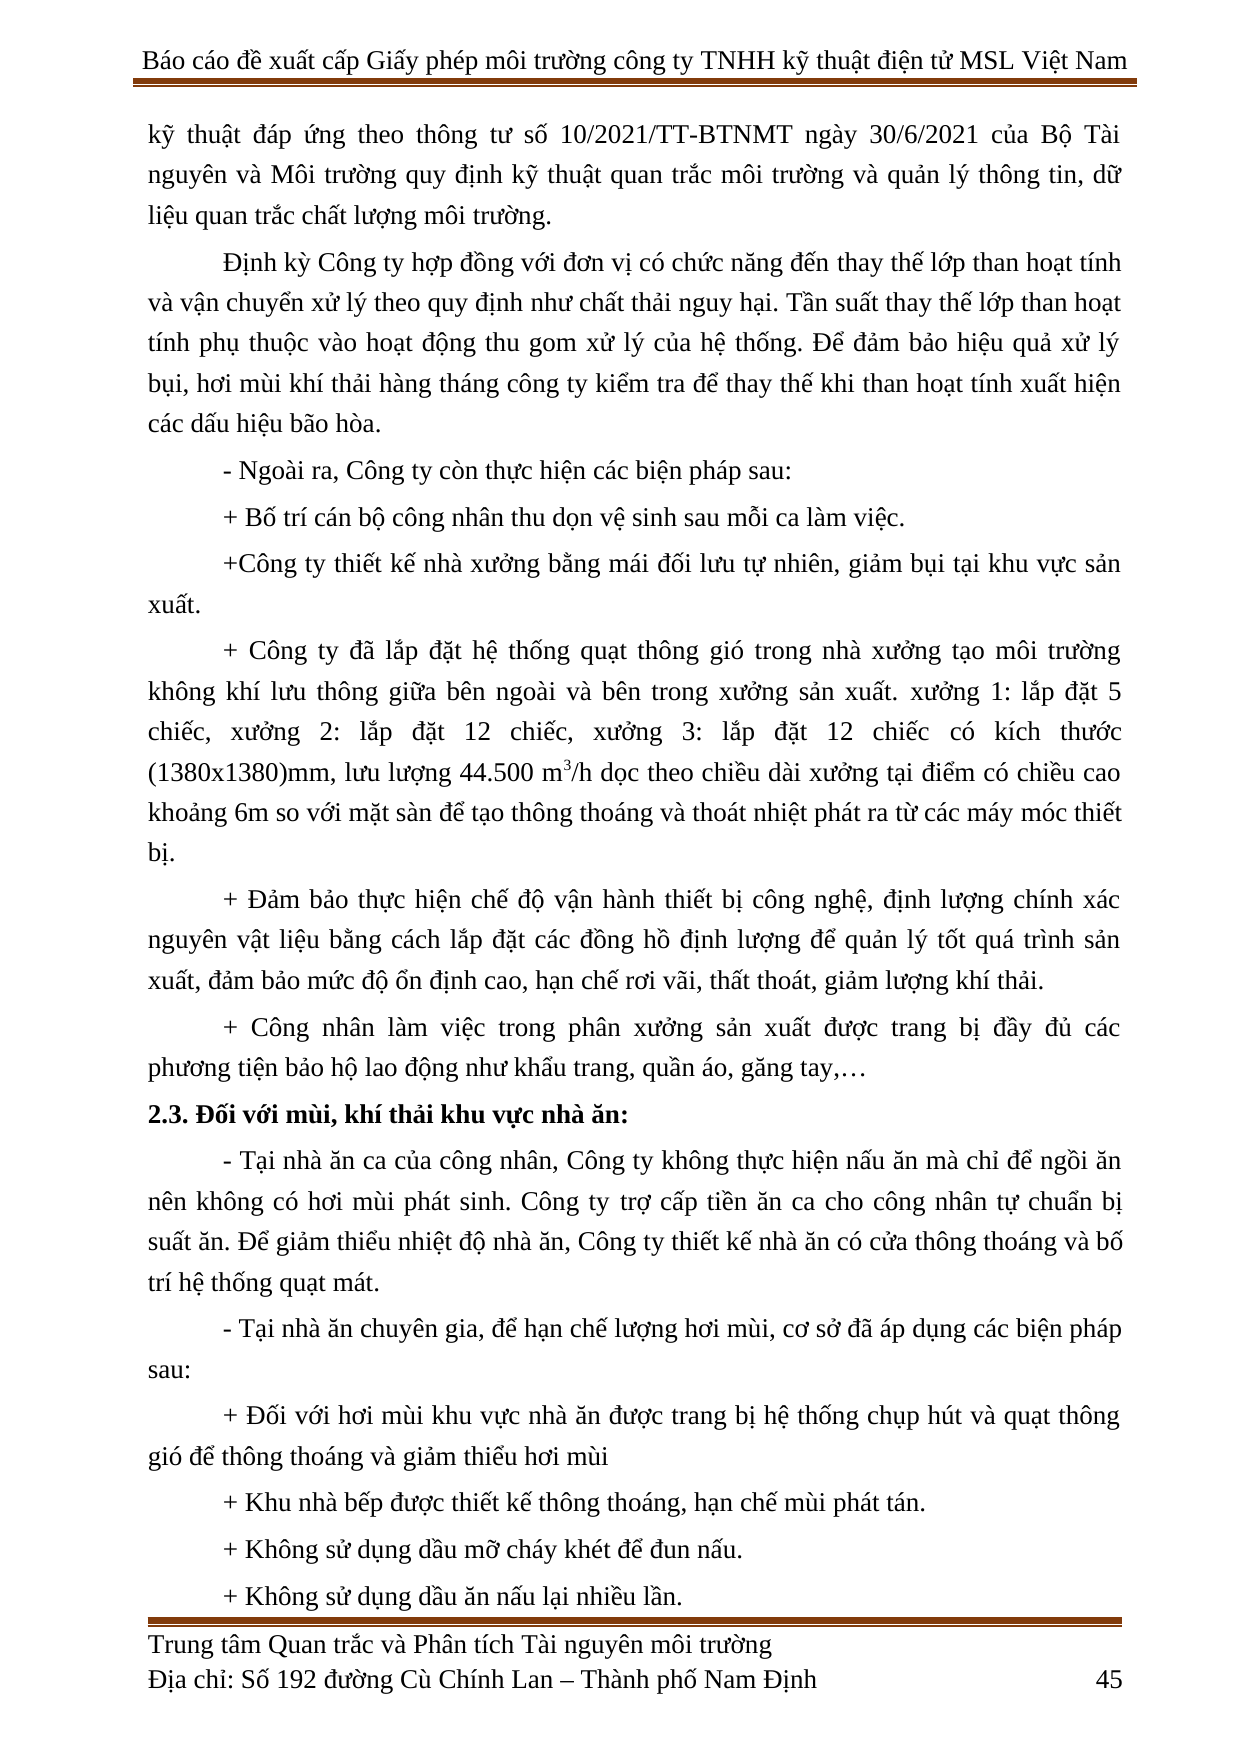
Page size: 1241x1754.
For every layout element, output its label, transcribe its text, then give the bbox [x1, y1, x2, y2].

text + Công ty đã lắp đặt hệ thống quạt thông gió trong nhà xưởng tạo môi trường không khí lưu thông giữa bên ngoài và bên trong xưởng sản xuất. xưởng 1: lắp đặt 5 chiếc, xưởng 2: lắp đặt 12 chiếc, xưởng 3: lắp đặt 12 chiếc có kích thước (1380x1380)mm, lưu lượng 44.500 m3/h dọc theo chiều dài xưởng tại điểm có chiều cao khoảng 6m so với mặt sàn để tạo thông thoáng và thoát nhiệt phát ra từ các máy móc thiết bị. [148, 634, 1122, 868]
text Định kỳ Công ty hợp đồng với đơn vị có chức năng đến thay thế lớp than hoạt tính và vận chuyển xử lý theo quy định như chất thải nguy hại. Tần suất thay thế lớp than hoạt tính phụ thuộc vào hoạt động thu gom xử lý của hệ thống. Để đảm bảo hiệu quả xử lý bụi, hơi mùi khí thải hàng tháng công ty kiểm tra để thay thế khi than hoạt tính xuất hiện các dấu hiệu bão hòa. [148, 246, 1122, 438]
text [148, 118, 1122, 230]
text + Đối với hơi mùi khu vực nhà ăn được trang bị hệ thống chụp hút và quạt thông gió để thông thoáng và giảm thiểu hơi mùi [148, 1399, 1122, 1471]
text + Không sử dụng dầu ăn nấu lại nhiều lần. [148, 1580, 1122, 1611]
text - Tại nhà ăn chuyên gia, để hạn chế lượng hơi mùi, cơ sở đã áp dụng các biện pháp sau: [148, 1312, 1124, 1384]
text + Đảm bảo thực hiện chế độ vận hành thiết bị công nghệ, định lượng chính xác nguyên vật liệu bằng cách lắp đặt các đồng hồ định lượng để quản lý tốt quá trình sản xuất, đảm bảo mức độ ổn định cao, hạn chế rơi vãi, thất thoát, giảm lượng khí thải. [148, 883, 1122, 995]
text + Khu nhà bếp được thiết kế thông thoáng, hạn chế mùi phát tán. [148, 1486, 1122, 1518]
subtitle 2.3. Đối với mùi, khí thải khu vực nhà ăn: [148, 1098, 1122, 1129]
text - Tại nhà ăn ca của công nhân, Công ty không thực hiện nấu ăn mà chỉ để ngồi ăn nên không có hơi mùi phát sinh. Công ty trợ cấp tiền ăn ca cho công nhân tự chuẩn bị suất ăn. Để giảm thiểu nhiệt độ nhà ăn, Công ty thiết kế nhà ăn có cửa thông thoáng và bố trí hệ thống quạt mát. [148, 1144, 1124, 1297]
text + Bố trí cán bộ công nhân thu dọn vệ sinh sau mỗi ca làm việc. [148, 501, 1122, 532]
text +Công ty thiết kế nhà xưởng bằng mái đối lưu tự nhiên, giảm bụi tại khu vực sản xuất. [148, 547, 1122, 619]
text + Công nhân làm việc trong phân xưởng sản xuất được trang bị đầy đủ các phương tiện bảo hộ lao động như khẩu trang, quần áo, găng tay,… [148, 1011, 1122, 1082]
text + Không sử dụng dầu mỡ cháy khét để đun nấu. [148, 1533, 1122, 1564]
text - Ngoài ra, Công ty còn thực hiện các biện pháp sau: [148, 454, 1122, 485]
